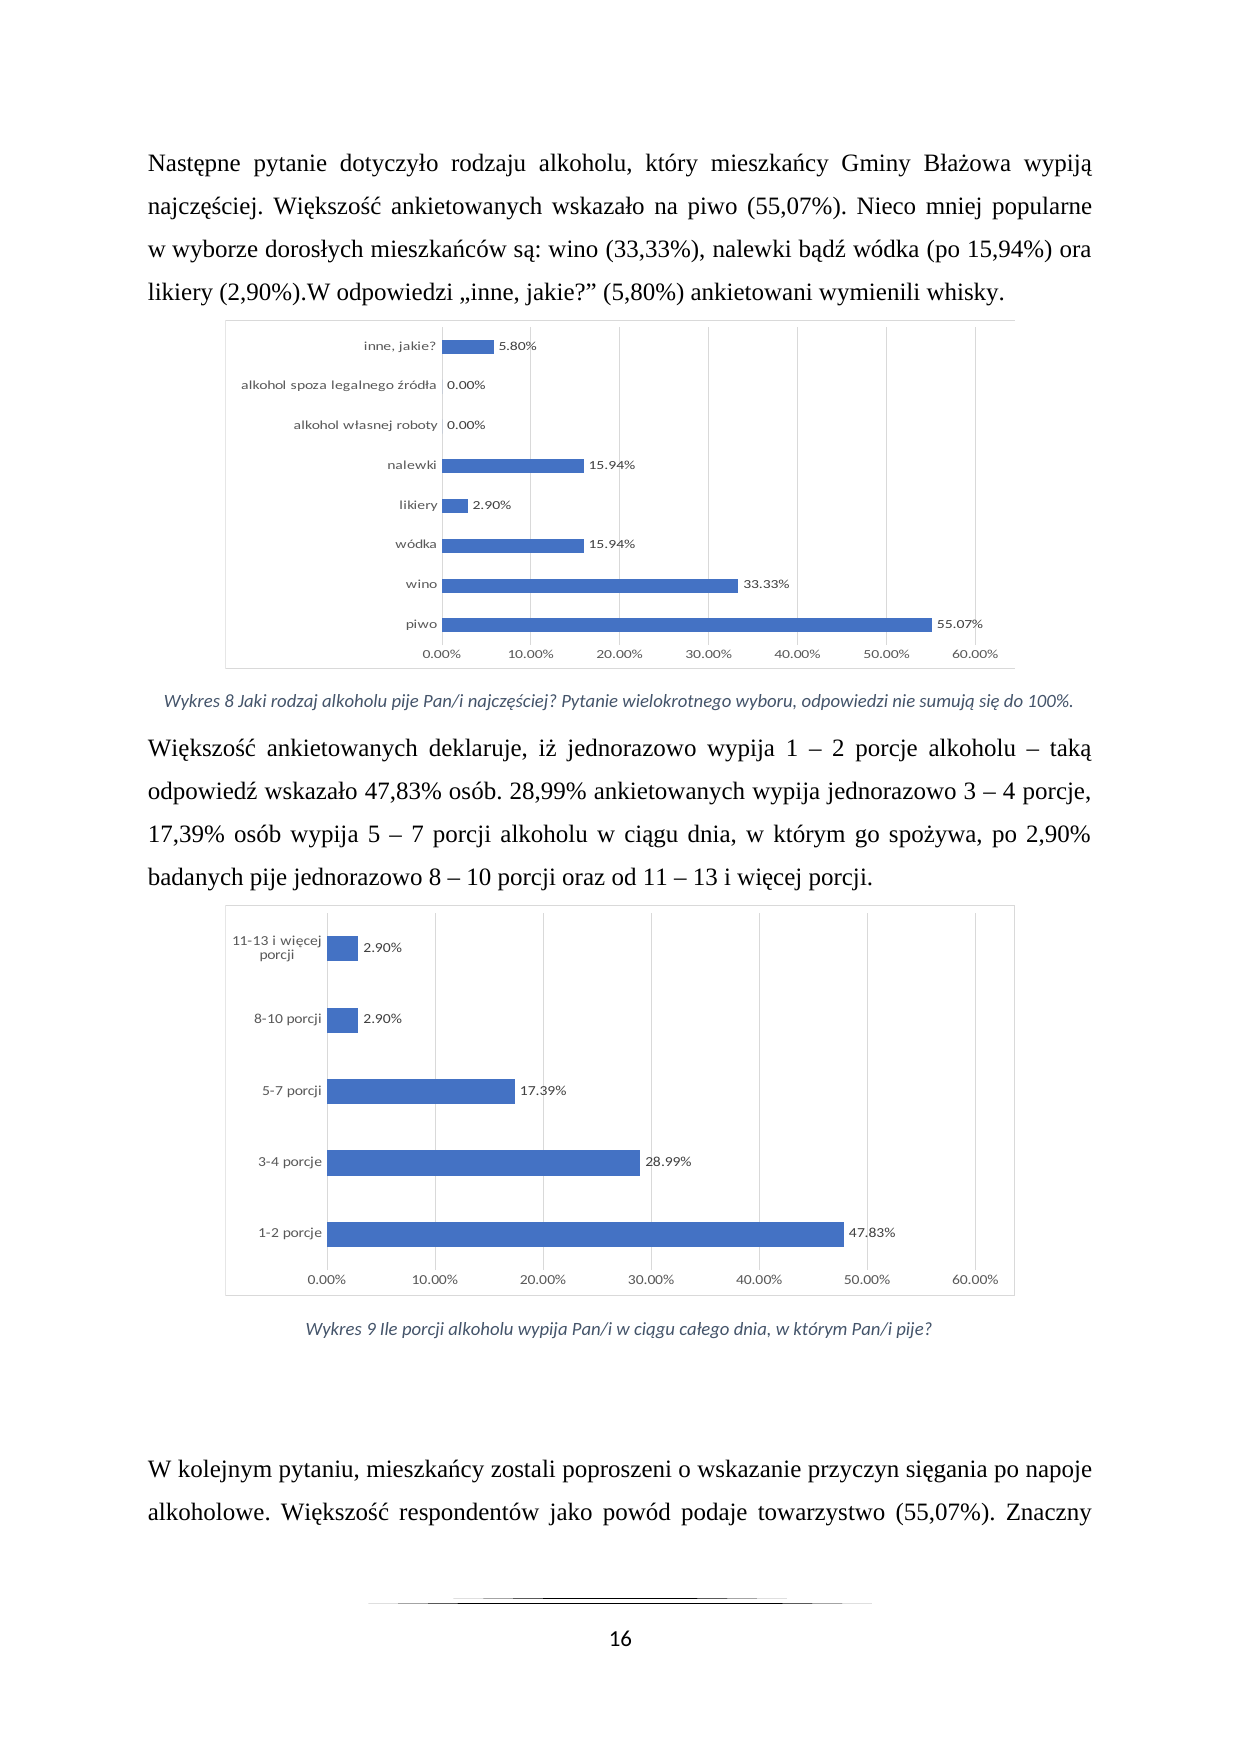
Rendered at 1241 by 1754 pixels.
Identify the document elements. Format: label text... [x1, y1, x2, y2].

text Następne pytanie dotyczyło rodzaju alkoholu, który mieszkańcy Gminy Błażowa wypiją najczęściej. Większość ankietowanych wskazało na piwo (55,07%). Nieco mniej popularne w wyborze dorosłych mieszkańców są: wino (33,33%), nalewki bądź wódka (po 15,94%) ora likiery (2,90%).W odpowiedzi „inne, jakie?” (5,80%) ankietowani wymienili whisky. [148, 148, 1093, 306]
text Większość ankietowanych deklaruje, iż jednorazowo wypija 1 – 2 porcje alkoholu – taką odpowiedź wskazało 47,83% osób. 28,99% ankietowanych wypija jednorazowo 3 – 4 porcje, 17,39% osób wypija 5 – 7 porcji alkoholu w ciągu dnia, w którym go spożywa, po 2,90% badanych pije jednorazowo 8 – 10 porcji oraz od 11 – 13 i więcej porcji. [148, 733, 1093, 891]
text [148, 1454, 1093, 1526]
